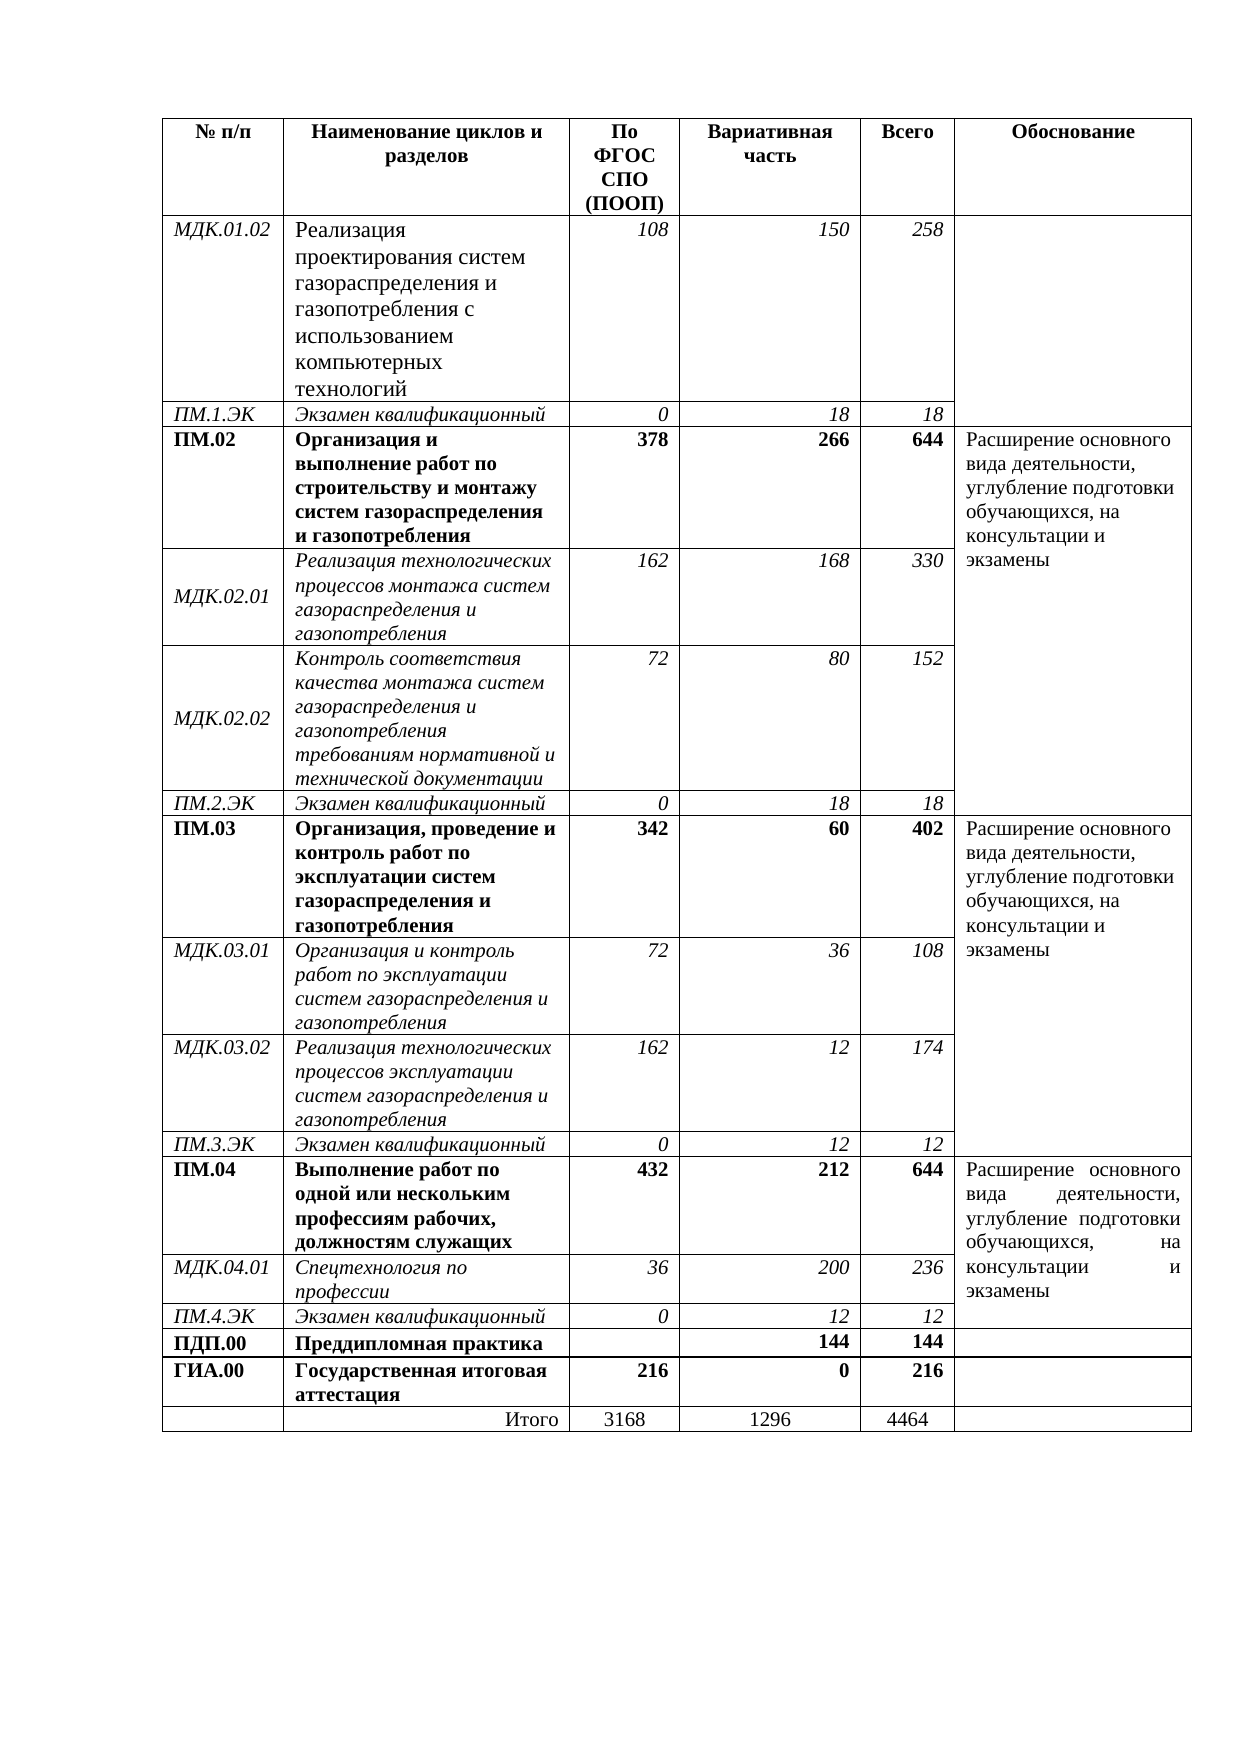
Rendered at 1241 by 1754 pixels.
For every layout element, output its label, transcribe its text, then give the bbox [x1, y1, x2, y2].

table_header Вариативная часть [680, 119, 860, 215]
table_cell Экзамен квалификационный [284, 1132, 569, 1156]
table_cell ПМ.3.ЭК [163, 1132, 283, 1156]
table_cell 18 [861, 402, 954, 426]
table_cell 144 [680, 1329, 860, 1356]
table_cell МДК.02.01 [163, 549, 283, 645]
table_cell 72 [570, 938, 679, 1034]
table_cell 162 [570, 549, 679, 645]
table_cell Организация, проведение и контроль работ по эксплуатации систем газораспределения и газопотребления [284, 816, 569, 937]
table_cell 152 [861, 646, 954, 790]
table_header Обоснование [955, 119, 1191, 215]
table_cell Реализация проектирования систем газораспределения и газопотребления с использованием компьютерных технологий [284, 216, 569, 401]
table_cell [163, 1407, 283, 1431]
table_cell 150 [680, 216, 860, 401]
table_cell 12 [680, 1132, 860, 1156]
table_cell [570, 1329, 679, 1356]
table_cell 12 [861, 1304, 954, 1328]
table_cell ПМ.03 [163, 816, 283, 937]
table_cell 216 [861, 1358, 954, 1406]
table_cell Экзамен квалификационный [284, 791, 569, 815]
table_cell 36 [680, 938, 860, 1034]
table_cell Преддипломная практика [284, 1329, 569, 1356]
table_cell Экзамен квалификационный [284, 402, 569, 426]
table_cell Реализация технологических процессов монтажа систем газораспределения и газопотребления [284, 549, 569, 645]
table_cell 12 [680, 1035, 860, 1131]
table_cell [955, 1329, 1191, 1356]
table_cell 12 [680, 1304, 860, 1328]
table_cell 18 [861, 791, 954, 815]
table_cell ГИА.00 [163, 1358, 283, 1406]
table_header № п/п [163, 119, 283, 215]
table_header Наименование циклов и разделов [284, 119, 569, 215]
table_cell Расширение основного вида деятельности, углубление подготовки обучающихся, на консультации и экзамены [955, 816, 1191, 1156]
table_cell ПМ.4.ЭК [163, 1304, 283, 1328]
table_cell 342 [570, 816, 679, 937]
table_cell 0 [570, 1304, 679, 1328]
table_cell 18 [680, 402, 860, 426]
table_cell 1296 [680, 1407, 860, 1431]
table_cell Расширение основного вида деятельности, углубление подготовки обучающихся, на консультации и экзамены [955, 427, 1191, 815]
table_cell Реализация технологических процессов эксплуатации систем газораспределения и газопотребления [284, 1035, 569, 1131]
table_cell 212 [680, 1157, 860, 1253]
table_cell ПМ.2.ЭК [163, 791, 283, 815]
table_cell 162 [570, 1035, 679, 1131]
table_header По ФГОС СПО (ПООП) [570, 119, 679, 215]
table_cell 18 [680, 791, 860, 815]
table_cell Организация и контроль работ по эксплуатации систем газораспределения и газопотребления [284, 938, 569, 1034]
table_cell 0 [570, 791, 679, 815]
table_cell [955, 1407, 1191, 1431]
table_cell МДК.02.02 [163, 646, 283, 790]
table_cell ПМ.1.ЭК [163, 402, 283, 426]
table_cell ПДП.00 [163, 1329, 283, 1356]
table_cell 644 [861, 427, 954, 547]
table_cell 80 [680, 646, 860, 790]
table_cell 72 [570, 646, 679, 790]
table_cell 4464 [861, 1407, 954, 1431]
table_cell Выполнение работ по одной или нескольким профессиям рабочих, должностям служащих [284, 1157, 569, 1253]
table_cell Спецтехнология по профессии [284, 1255, 569, 1303]
table_cell 378 [570, 427, 679, 547]
table_cell 200 [680, 1255, 860, 1303]
table_cell Расширение основного вида деятельности, углубление подготовки обучающихся, на консультации и экзамены [955, 1157, 1191, 1328]
table_cell 36 [570, 1255, 679, 1303]
table_cell 12 [861, 1132, 954, 1156]
table_cell 108 [570, 216, 679, 401]
table_cell Экзамен квалификационный [284, 1304, 569, 1328]
table_cell ПМ.02 [163, 427, 283, 547]
table_cell 60 [680, 816, 860, 937]
table_cell Организация и выполнение работ по строительству и монтажу систем газораспределения и газопотребления [284, 427, 569, 547]
table_cell 108 [861, 938, 954, 1034]
table_cell 216 [570, 1358, 679, 1406]
table_cell ПМ.04 [163, 1157, 283, 1253]
table_cell 402 [861, 816, 954, 937]
table_cell 258 [861, 216, 954, 401]
table_cell МДК.03.01 [163, 938, 283, 1034]
table_cell МДК.04.01 [163, 1255, 283, 1303]
table_cell 0 [680, 1358, 860, 1406]
table_cell 432 [570, 1157, 679, 1253]
table_cell 174 [861, 1035, 954, 1131]
table_cell МДК.01.02 [163, 216, 283, 401]
table_header Всего [861, 119, 954, 215]
table_cell 0 [570, 402, 679, 426]
table_cell Контроль соответствия качества монтажа систем газораспределения и газопотребления требованиям нормативной и технической документации [284, 646, 569, 790]
table_cell 330 [861, 549, 954, 645]
table_cell 0 [570, 1132, 679, 1156]
table_cell 3168 [570, 1407, 679, 1431]
table_cell 644 [861, 1157, 954, 1253]
table_cell Итого [284, 1407, 569, 1431]
table_cell 144 [861, 1329, 954, 1356]
table_cell 266 [680, 427, 860, 547]
table_cell МДК.03.02 [163, 1035, 283, 1131]
table_cell 236 [861, 1255, 954, 1303]
table_cell [955, 1358, 1191, 1406]
table_cell Государственная итоговая аттестация [284, 1358, 569, 1406]
table_cell 168 [680, 549, 860, 645]
